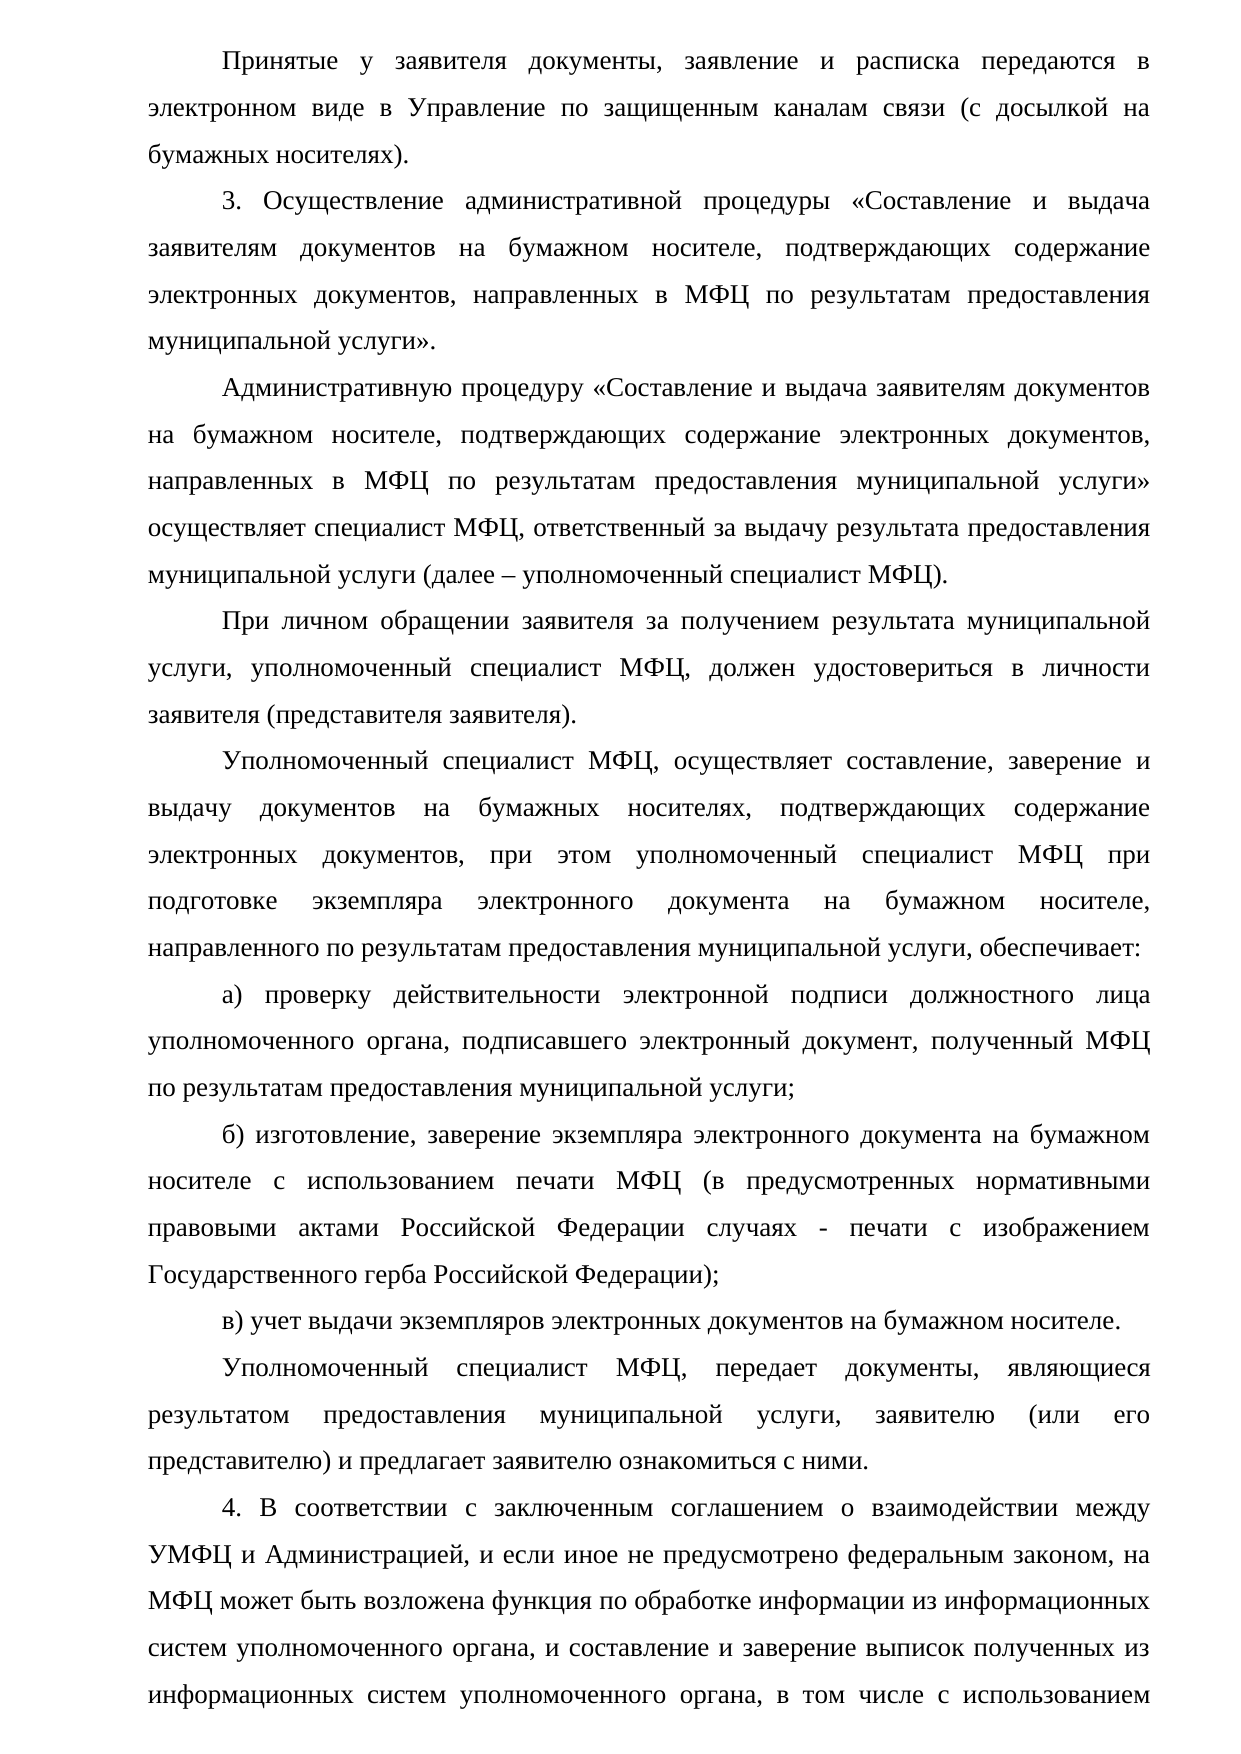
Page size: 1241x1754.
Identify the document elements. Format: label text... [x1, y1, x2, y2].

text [148, 1491, 1152, 1709]
text Административную процедуру «Составление и выдача заявителям документов на бумажном носителе, подтверждающих содержание электронных документов, направленных в МФЦ по результатам предоставления муниципальной услуги» осуществляет специалист МФЦ, ответственный за выдачу результата предоставления муниципальной услуги (далее – уполномоченный специалист МФЦ). [148, 371, 1152, 589]
text Уполномоченный специалист МФЦ, осуществляет составление, заверение и выдачу документов на бумажных носителях, подтверждающих содержание электронных документов, при этом уполномоченный специалист МФЦ при подготовке экземпляра электронного документа на бумажном носителе, направленного по результатам предоставления муниципальной услуги, обеспечивает: [148, 744, 1152, 962]
text в) учет выдачи экземпляров электронных документов на бумажном носителе. [148, 1304, 1152, 1336]
text Принятые у заявителя документы, заявление и расписка передаются в электронном виде в Управление по защищенным каналам связи (с досылкой на бумажных носителях). [148, 44, 1152, 169]
text а) проверку действительности электронной подписи должностного лица уполномоченного органа, подписавшего электронный документ, полученный МФЦ по результатам предоставления муниципальной услуги; [148, 978, 1152, 1102]
text Уполномоченный специалист МФЦ, передает документы, являющиеся результатом предоставления муниципальной услуги, заявителю (или его представителю) и предлагает заявителю ознакомиться с ними. [148, 1351, 1152, 1476]
text При личном обращении заявителя за получением результата муниципальной услуги, уполномоченный специалист МФЦ, должен удостовериться в личности заявителя (представителя заявителя). [148, 604, 1152, 729]
text б) изготовление, заверение экземпляра электронного документа на бумажном носителе с использованием печати МФЦ (в предусмотренных нормативными правовыми актами Российской Федерации случаях - печати с изображением Государственного герба Российской Федерации); [148, 1118, 1152, 1289]
text 3. Осуществление административной процедуры «Составление и выдача заявителям документов на бумажном носителе, подтверждающих содержание электронных документов, направленных в МФЦ по результатам предоставления муниципальной услуги». [148, 184, 1152, 356]
